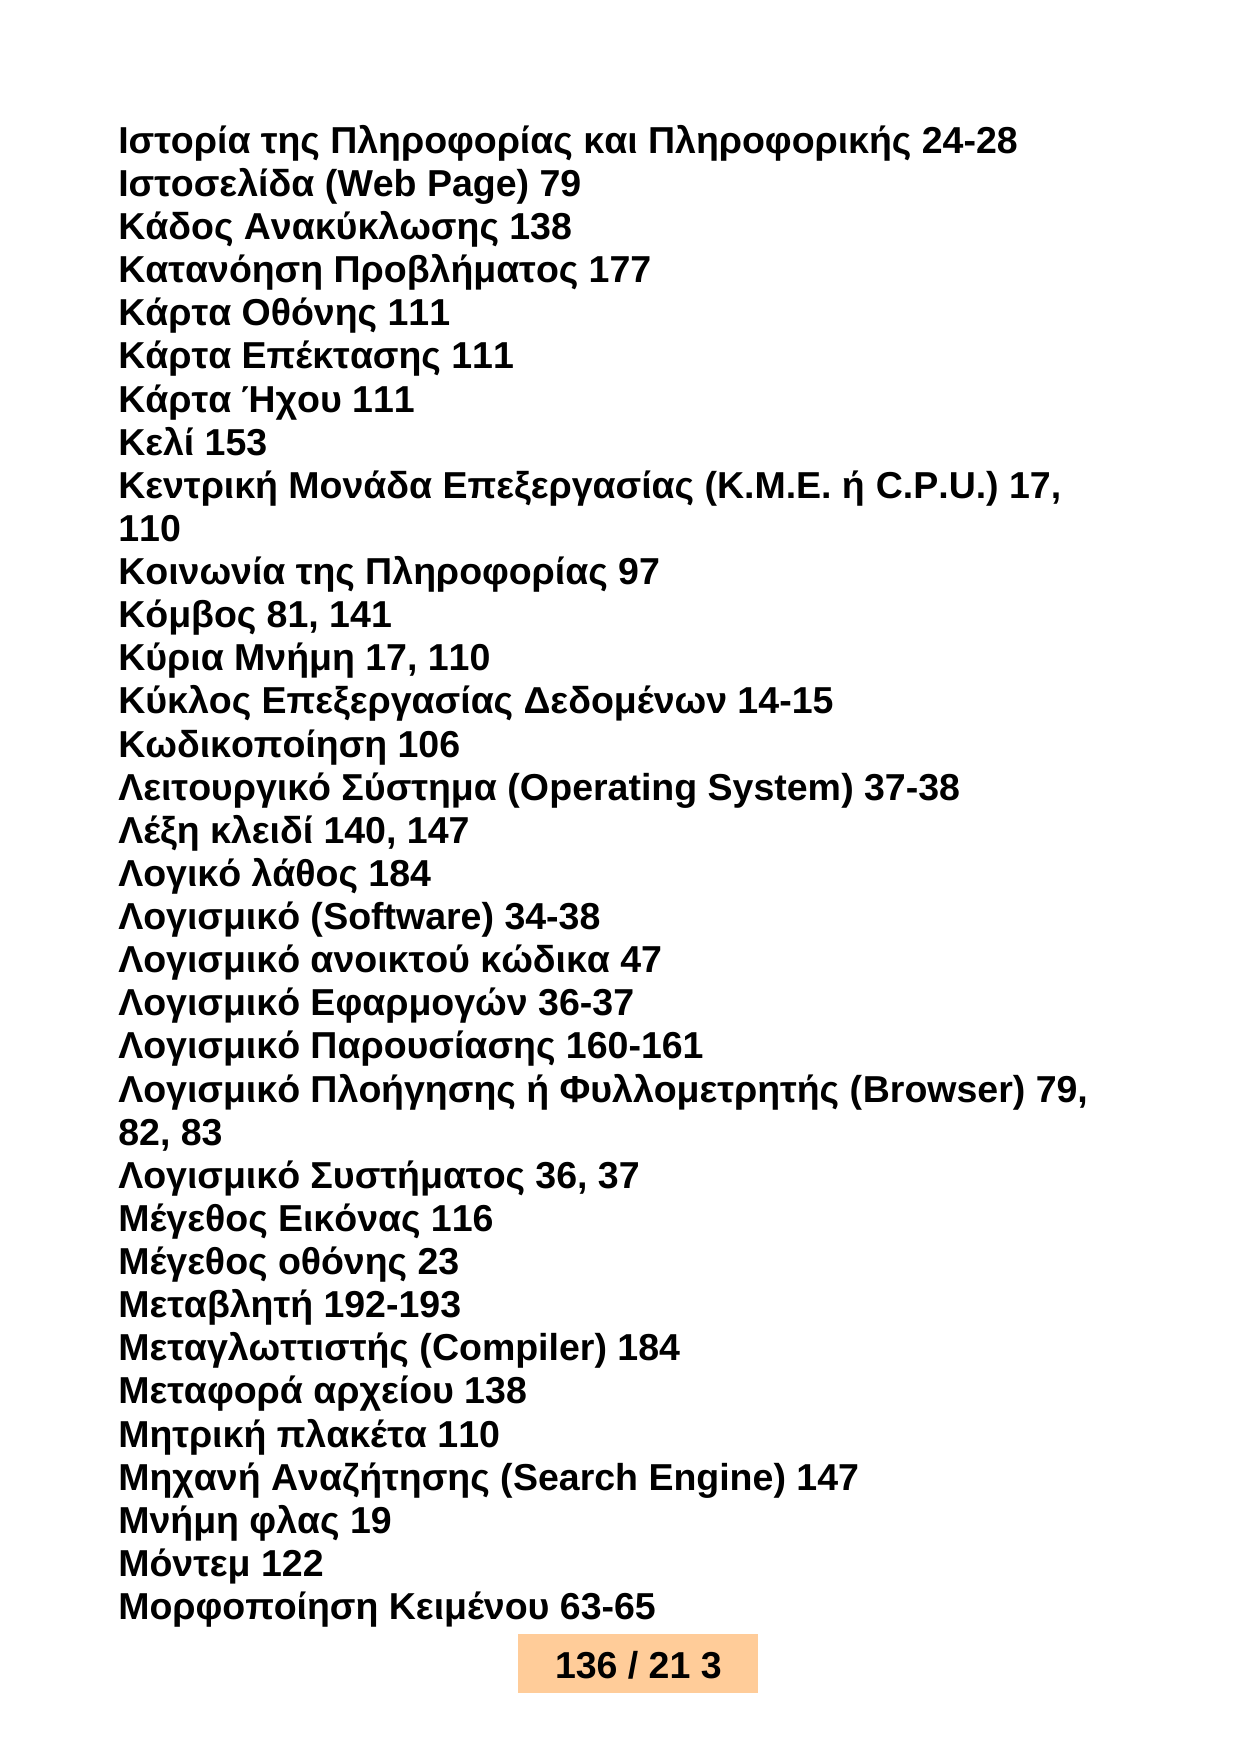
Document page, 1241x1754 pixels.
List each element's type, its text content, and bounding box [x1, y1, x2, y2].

text Λογισμικό Συστήματος 36, 37 [118, 1153, 1122, 1196]
text Λογισμικό Εφαρμογών 36-37 [118, 981, 1122, 1024]
text Μορφοποίηση Κειμένου 63-65 [118, 1584, 1122, 1627]
text Κατανόηση Προβλήματος 177 [118, 247, 1122, 291]
text Λογισμικό ανοικτού κώδικα 47 [118, 937, 1122, 981]
text Λογικό λάθος 184 [118, 851, 1122, 894]
text Λειτουργικό Σύστημα (Οperating System) 37-38 [118, 765, 1122, 808]
text Μνήμη φλας 19 [118, 1498, 1122, 1541]
text Κάρτα Ήχου 111 [118, 377, 1122, 420]
text Μηχανή Αναζήτησης (Search Engine) 147 [118, 1455, 1122, 1498]
text Κόμβος 81, 141 [118, 592, 1122, 636]
text Κοινωνία της Πληροφορίας 97 [118, 549, 1122, 592]
text Λογισμικό (Software) 34-38 [118, 894, 1122, 937]
text Μέγεθος οθόνης 23 [118, 1239, 1122, 1282]
text Ιστοσελίδα (Web Page) 79 [118, 161, 1122, 204]
text Μεταγλωττιστής (Compiler) 184 [118, 1326, 1122, 1369]
text Κάρτα Οθόνης 111 [118, 291, 1122, 334]
text Μόντεμ 122 [118, 1541, 1122, 1584]
text Μητρική πλακέτα 110 [118, 1412, 1122, 1455]
text Κύκλος Επεξεργασίας Δεδομένων 14-15 [118, 679, 1122, 722]
text Μεταφορά αρχείου 138 [118, 1369, 1122, 1412]
text Κάρτα Επέκτασης 111 [118, 334, 1122, 377]
text Μεταβλητή 192-193 [118, 1282, 1122, 1326]
text Μέγεθος Εικόνας 116 [118, 1196, 1122, 1239]
text Ιστορία της Πληροφορίας και Πληροφορικής 24-28 [118, 118, 1122, 161]
text Κάδος Ανακύκλωσης 138 [118, 204, 1122, 247]
text Λέξη κλειδί 140, 147 [118, 808, 1122, 851]
text Κεντρική Μονάδα Επεξεργασίας (Κ.Μ.Ε. ή C.P.U.) 17, 110 [118, 463, 1122, 549]
text Κύρια Μνήμη 17, 110 [118, 636, 1122, 679]
text Κωδικοποίηση 106 [118, 722, 1122, 765]
text Λογισμικό Πλοήγησης ή Φυλλομετρητής (Browser) 79, 82, 83 [118, 1067, 1122, 1153]
text Κελί 153 [118, 420, 1122, 463]
text Λογισμικό Παρουσίασης 160-161 [118, 1024, 1122, 1067]
